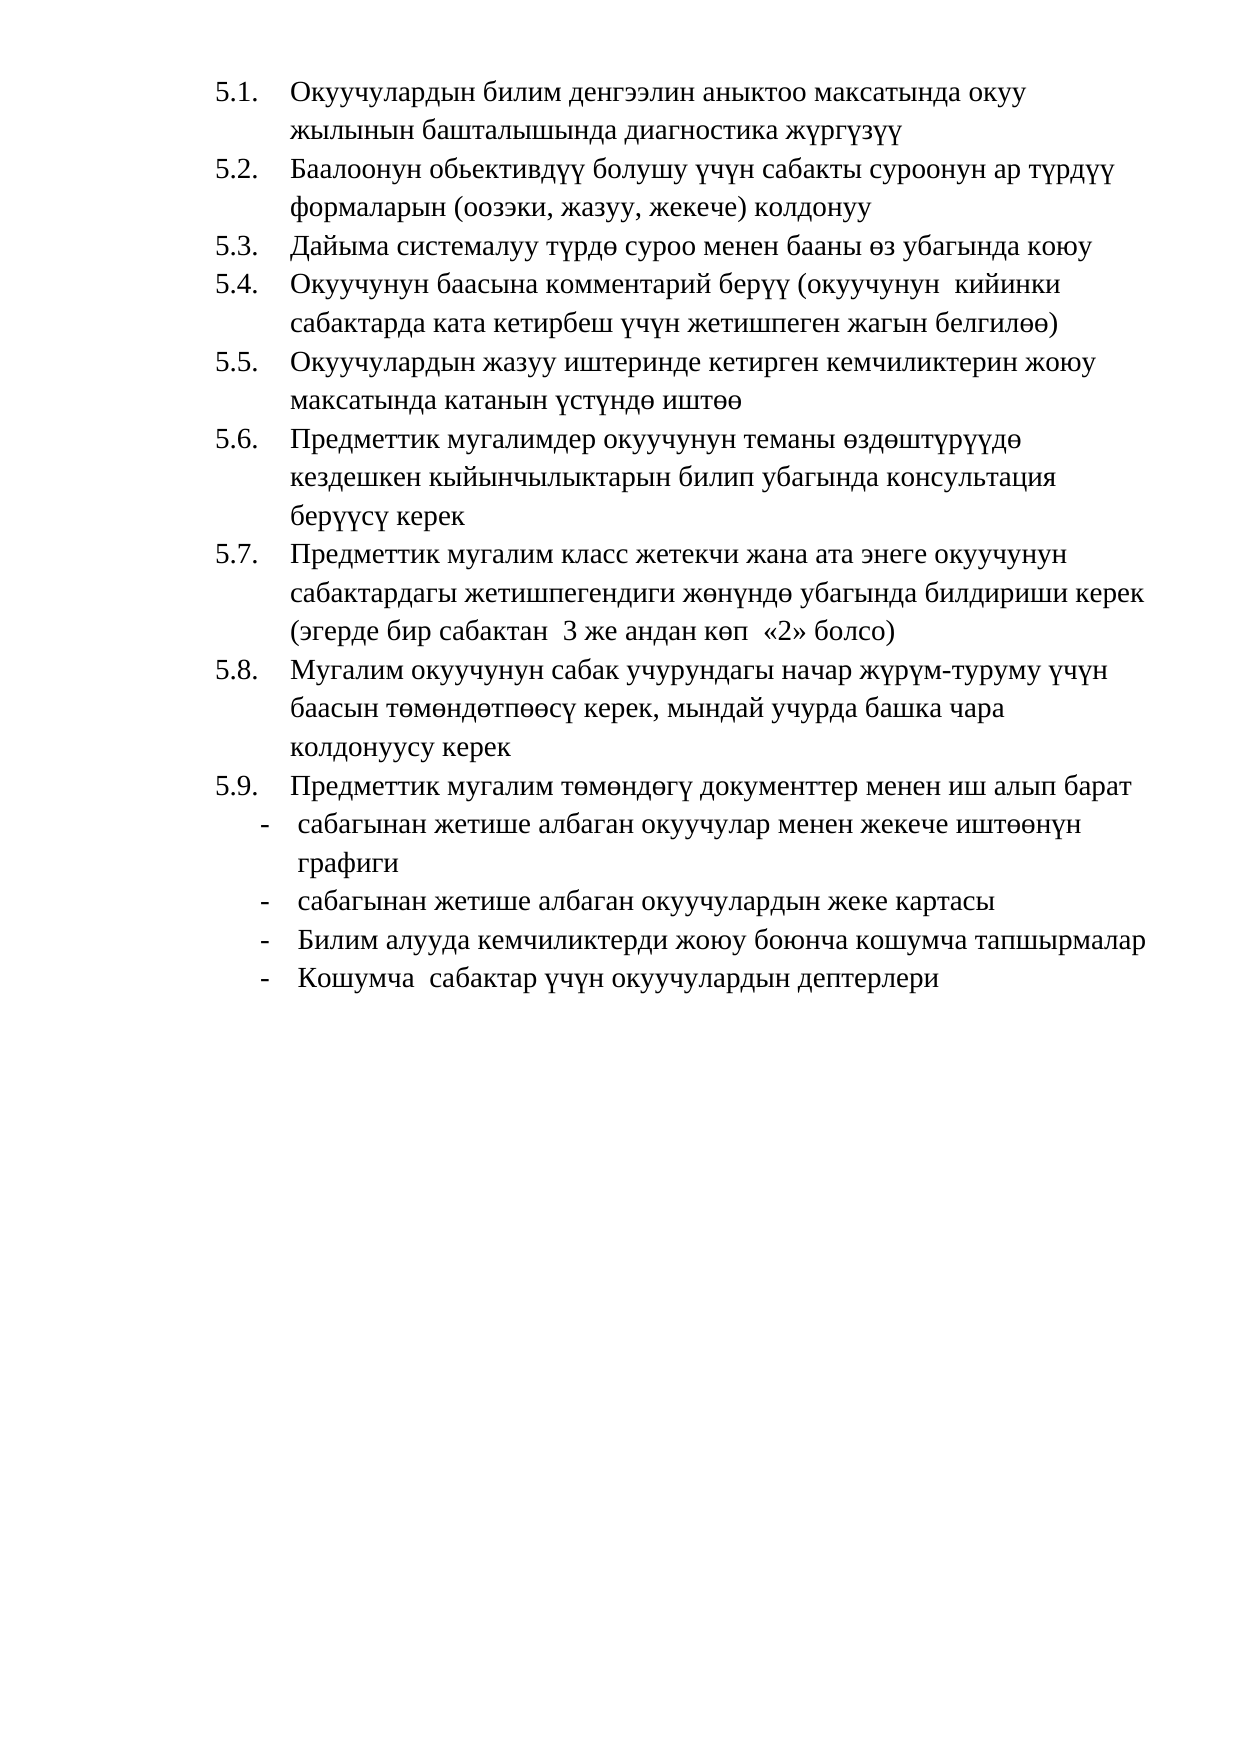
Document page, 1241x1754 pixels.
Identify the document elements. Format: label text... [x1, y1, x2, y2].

list Предметтик мугалим төмөндөгү документтер менен иш алып барат [215, 768, 1152, 801]
list Окуучулардын билим денгээлин аныктоо максатында окуу жылынын башталышында диагностика жүргүзүү [215, 74, 1152, 146]
list Предметтик мугалим класс жетекчи жана ата энеге окуучунун сабактардагы жетишпегендиги жөнүндө убагында билдириши керек (эгерде бир сабактан 3 же андан көп «2» болсо) [215, 536, 1152, 647]
list Кошумча сабактар үчүн окуучулардын дептерлери [260, 960, 1152, 994]
list Окуучулардын жазуу иштеринде кетирген кемчиликтерин жоюу максатында катанын үстүндө иштөө [215, 344, 1152, 416]
list Окуучунун баасына комментарий берүү (окуучунун кийинки сабактарда ката кетирбеш үчүн жетишпеген жагын белгилөө) [215, 267, 1152, 339]
list сабагынан жетише албаган окуучулар менен жекече иштөөнүн графиги [260, 806, 1152, 878]
list сабагынан жетише албаган окуучулардын жеке картасы [260, 883, 1152, 917]
list Дайыма системалуу түрдө суроо менен бааны өз убагында коюу [215, 228, 1152, 262]
list Билим алууда кемчиликтерди жоюу боюнча кошумча тапшырмалар [260, 922, 1152, 955]
list Баалоонун обьективдүү болушу үчүн сабакты суроонун ар түрдүү формаларын (оозэки, жазуу, жекече) колдонуу [215, 151, 1152, 223]
list Предметтик мугалимдер окуучунун теманы өздөштүрүүдө кездешкен кыйынчылыктарын билип убагында консультация берүүсү керек [215, 421, 1152, 531]
list Мугалим окуучунун сабак учурундагы начар жүрүм-туруму үчүн баасын төмөндөтпөөсү керек, мындай учурда башка чара колдонуусу керек [215, 652, 1152, 763]
